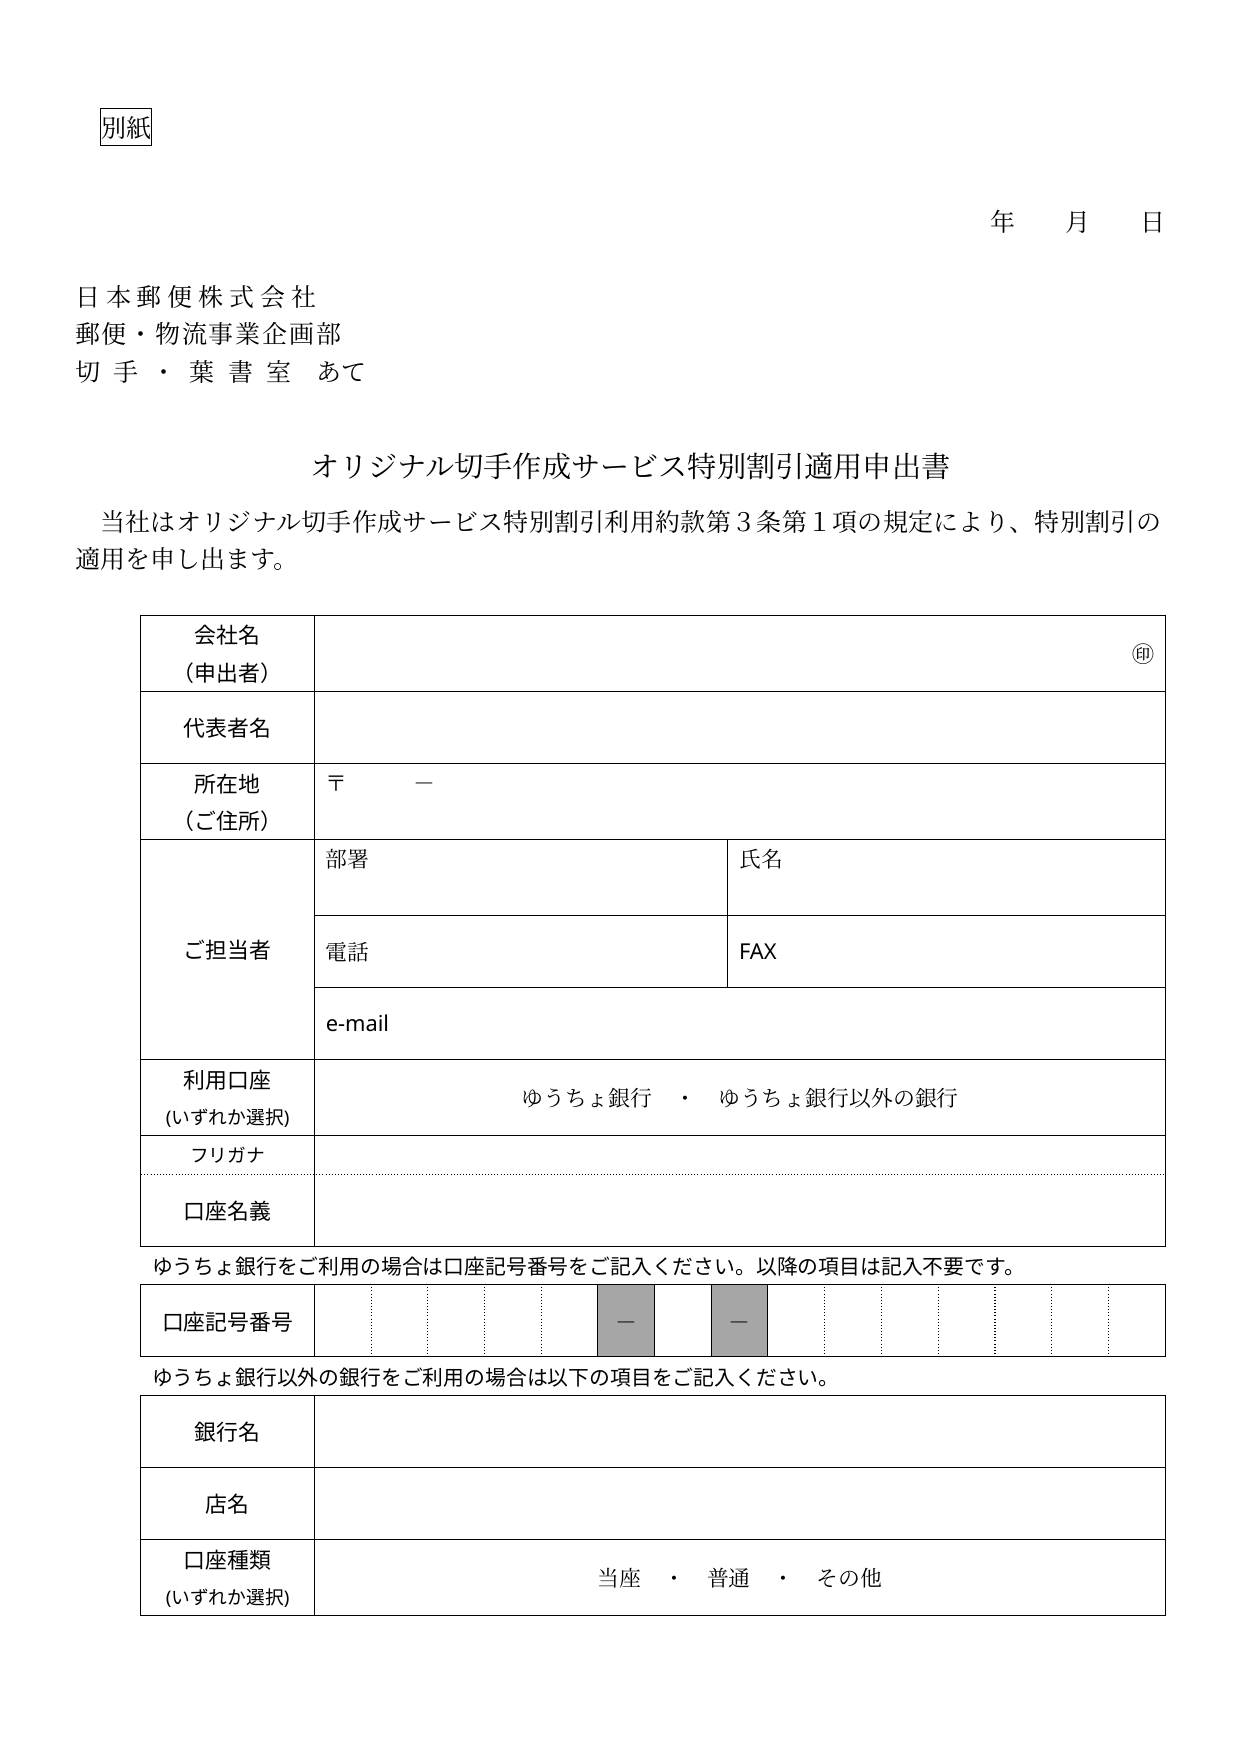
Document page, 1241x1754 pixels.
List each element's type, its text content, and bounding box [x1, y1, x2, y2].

table_cell 所在地 （ご住所） [141, 764, 314, 839]
table_cell [315, 1468, 1165, 1539]
text 日本郵便株式会社 [75, 277, 1165, 314]
table_cell 氏名 [728, 840, 1165, 915]
table_cell 利用口座 (いずれか選択) [141, 1060, 314, 1135]
table_cell 口座種類 (いずれか選択) [141, 1540, 314, 1615]
text 年 月 日 [75, 202, 1165, 239]
table_cell e-mail [315, 988, 1165, 1059]
table_cell 銀行名 [141, 1396, 314, 1467]
table_cell ゆうちょ銀行をご利用の場合は口座記号番号をご記入ください。以降の項目は記入不要です。 [141, 1247, 1165, 1284]
table_cell [768, 1285, 825, 1356]
table_cell 店名 [141, 1468, 314, 1539]
table_header ㊞ [315, 616, 1165, 691]
table_cell [541, 1285, 597, 1356]
text 切手・葉書室 あて [75, 352, 1165, 389]
table_cell － [712, 1285, 767, 1356]
table_cell ゆうちょ銀行 ・ ゆうちょ銀行以外の銀行 [315, 1060, 1165, 1135]
table_cell [428, 1285, 484, 1356]
table_cell 当座 ・ 普通 ・ その他 [315, 1540, 1165, 1615]
table_cell 部署 [315, 840, 727, 915]
table_cell [881, 1285, 938, 1356]
table_cell [371, 1285, 428, 1356]
table_cell [825, 1285, 881, 1356]
table_cell [315, 1174, 1165, 1246]
table_cell 電話 [315, 916, 727, 987]
table_cell [1108, 1285, 1165, 1356]
table_cell [938, 1285, 995, 1356]
text 当社はオリジナル切手作成サービス特別割引利用約款第３条第１項の規定により、特別割引の適用を申し出ます。 [75, 502, 1165, 577]
text 別紙 [75, 89, 1165, 164]
table_cell 〒 － [315, 764, 1165, 839]
table_cell 口座記号番号 [141, 1285, 314, 1356]
table_cell ゆうちょ銀行以外の銀行をご利用の場合は以下の項目をご記入ください。 [141, 1357, 1165, 1395]
table_cell ご担当者 [141, 840, 314, 1059]
table_cell [484, 1285, 541, 1356]
table_cell [655, 1285, 711, 1356]
table_cell フリガナ [141, 1136, 314, 1173]
table_cell [1052, 1285, 1108, 1356]
table_cell [315, 1136, 1165, 1173]
table_cell [315, 1396, 1165, 1467]
table_cell 口座名義 [141, 1174, 314, 1246]
table_cell [315, 692, 1165, 763]
text オリジナル切手作成サービス特別割引適用申出書 [75, 427, 1165, 502]
table_cell [995, 1285, 1052, 1356]
table_cell － [598, 1285, 654, 1356]
table_cell 代表者名 [141, 692, 314, 763]
table_cell FAX [728, 916, 1165, 987]
text 郵便・物流事業企画部 [75, 314, 1165, 352]
table_cell [315, 1285, 371, 1356]
table_header 会社名 （申出者） [141, 616, 314, 691]
